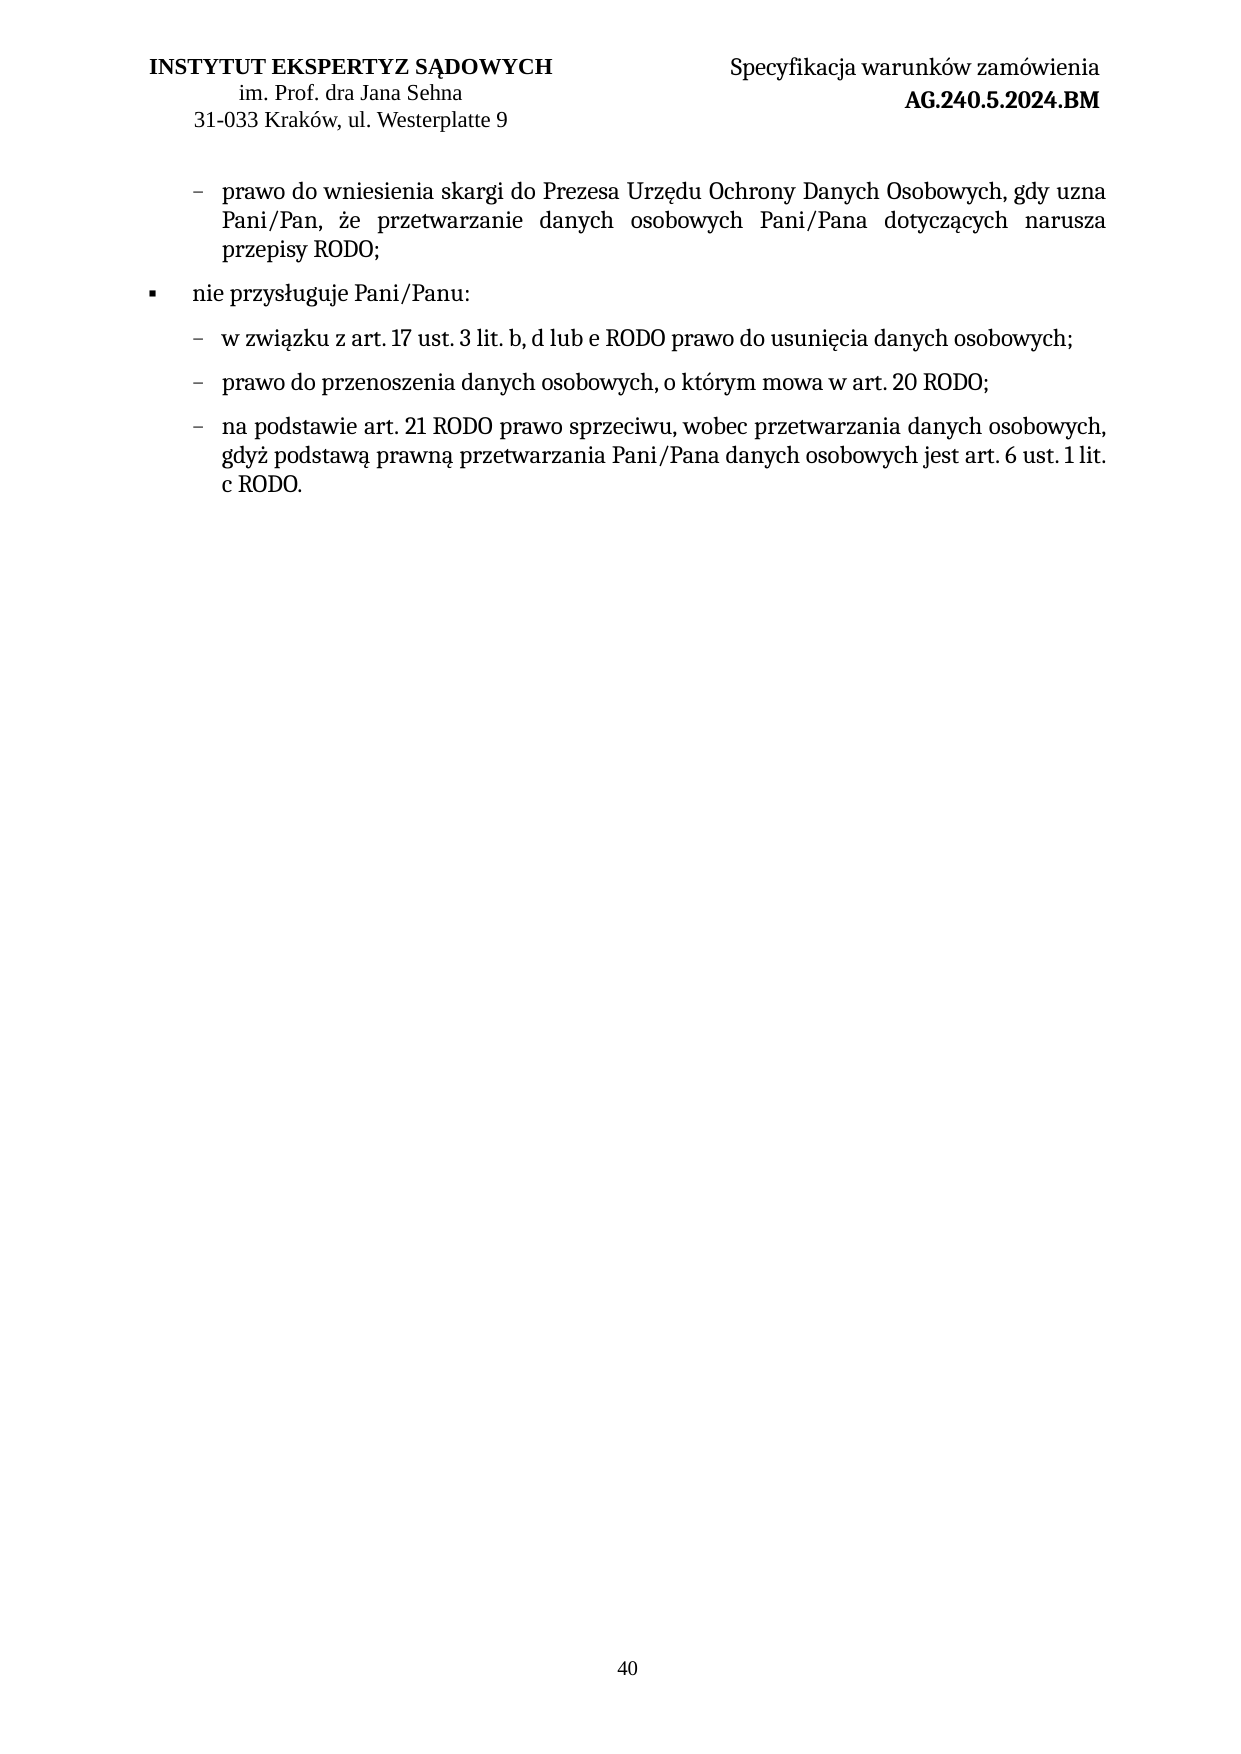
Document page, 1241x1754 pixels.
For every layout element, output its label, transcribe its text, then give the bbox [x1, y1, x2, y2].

list nie przysługuje Pani/Panu: [148, 279, 1107, 308]
list prawo do przenoszenia danych osobowych, o którym mowa w art. 20 RODO; [192, 368, 1107, 397]
list prawo do wniesienia skargi do Prezesa Urzędu Ochrony Danych Osobowych, gdy uzna Pani/Pan, że przetwarzanie danych osobowych Pani/Pana dotyczących narusza przepisy RODO; [192, 177, 1107, 263]
list w związku z art. 17 ust. 3 lit. b, d lub e RODO prawo do usunięcia danych osobowych; [192, 323, 1107, 352]
list na podstawie art. 21 RODO prawo sprzeciwu, wobec przetwarzania danych osobowych, gdyż podstawą prawną przetwarzania Pani/Pana danych osobowych jest art. 6 ust. 1 lit. c RODO. [192, 412, 1107, 498]
